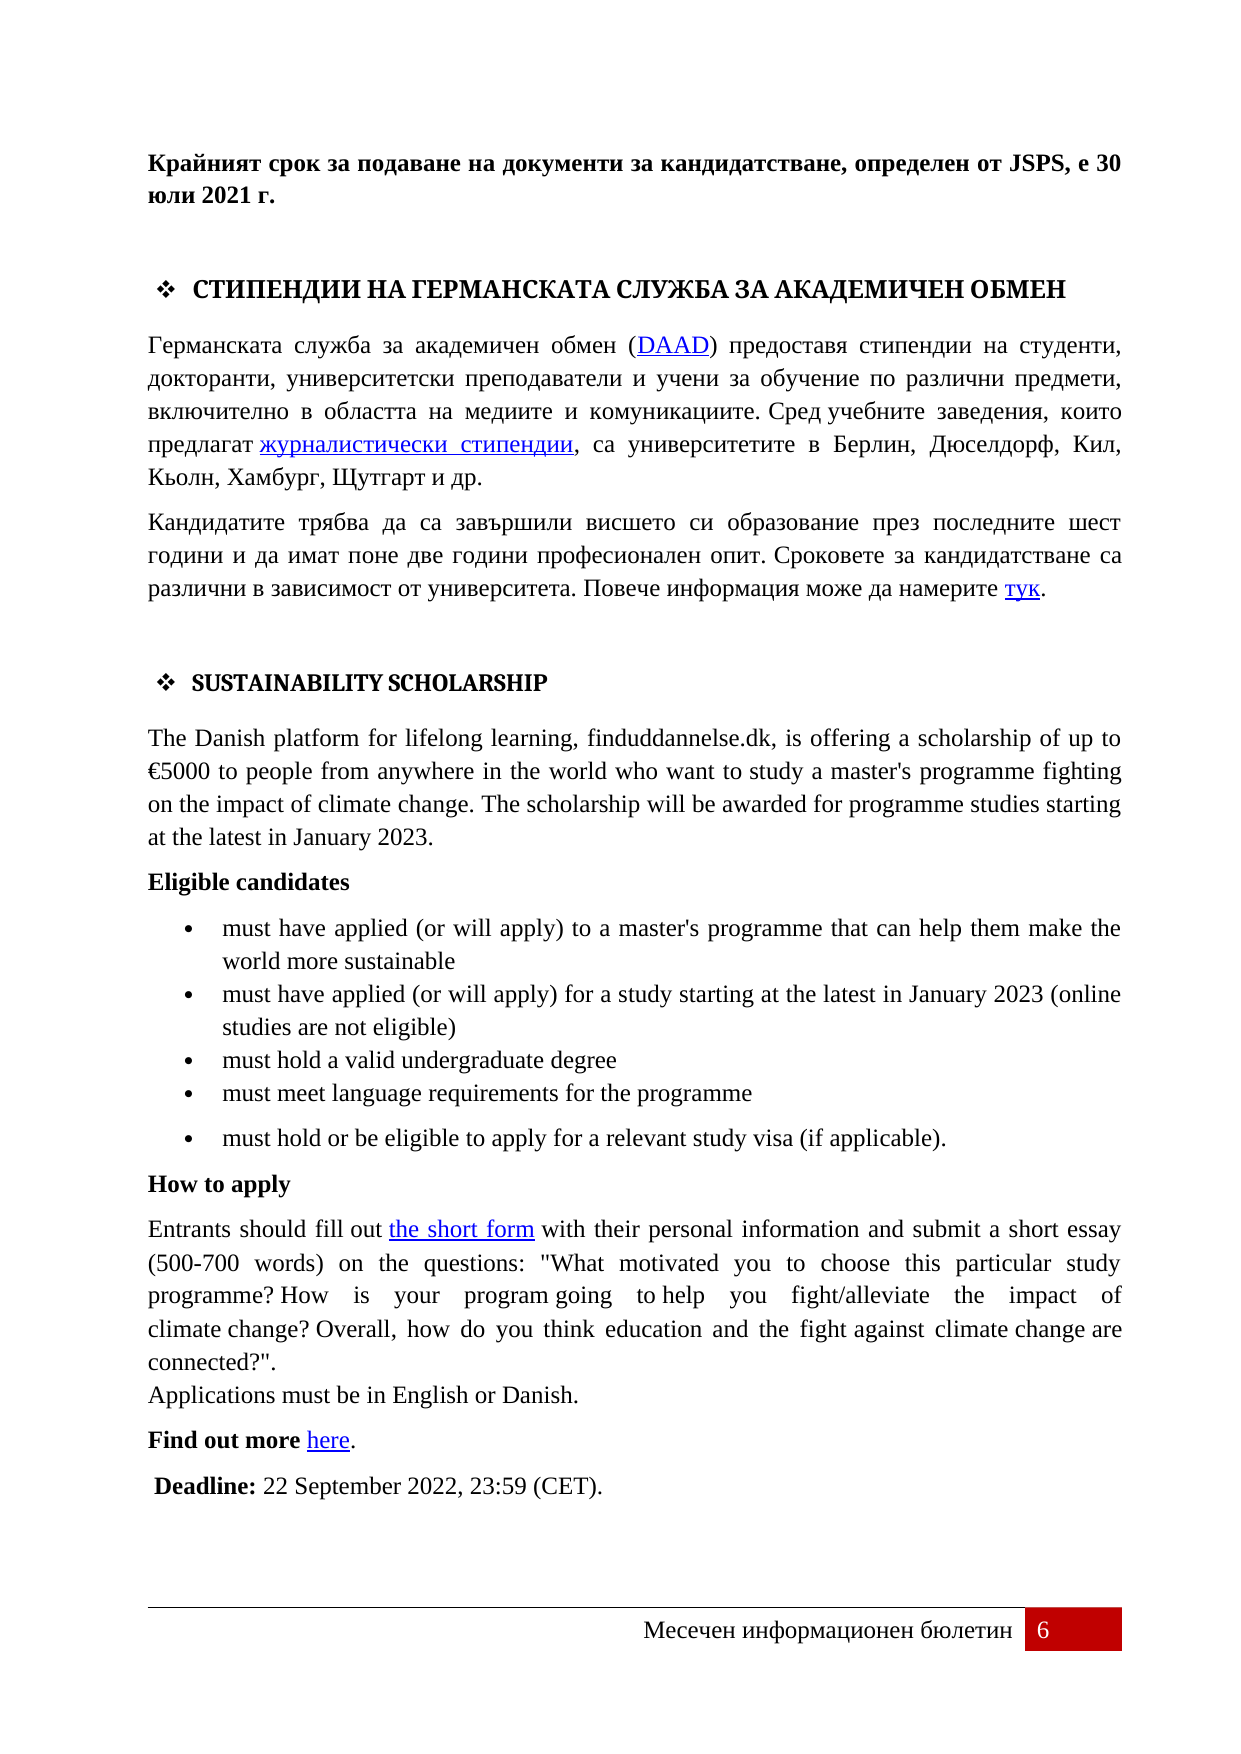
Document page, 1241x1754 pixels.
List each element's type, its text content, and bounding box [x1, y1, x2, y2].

text Deadline: 22 September 2022, 23:59 (CET). [148, 1471, 1122, 1499]
subtitle Стипендии на Германската служба за академичен обмен [154, 276, 1122, 305]
list must hold or be eligible to apply for a relevant study visa (if applicable). [185, 1123, 1122, 1152]
list must have applied (or will apply) to a master's programme that can help them make the world more sustainable [185, 913, 1122, 975]
list must have applied (or will apply) for a study starting at the latest in January 2023 (online studies are not eligible) [185, 979, 1122, 1041]
text Германската служба за академичен обмен (DAAD) предоставя стипендии на студенти, докторанти, университетски преподаватели и учени за обучение по различни предмети, включително в областта на медиите и комуникациите. Сред учебните заведения, които предлагат журналистически стипендии, са университетите в Берлин, Дюселдорф, Кил, Кьолн, Хамбург, Щутгарт и др. [148, 330, 1122, 491]
text The Danish platform for lifelong learning, finduddannelse.dk, is offering a scholarship of up to €5000 to people from anywhere in the world who want to study a master's programme fighting on the impact of climate change. The scholarship will be awarded for programme studies starting at the latest in January 2023. [148, 723, 1122, 851]
list must meet language requirements for the programme [185, 1078, 1122, 1107]
text How to apply [148, 1169, 1122, 1198]
list must hold a valid undergraduate degree [185, 1045, 1122, 1074]
text Eligible candidates [148, 867, 1122, 896]
text Find out more here. [148, 1425, 1122, 1454]
text Крайният срок за подаване на документи за кандидатстване, определен от JSPS, е 30 юли 2021 г. [148, 148, 1122, 209]
subtitle Sustainability Scholarship [154, 669, 1122, 698]
text Кандидатите трябва да са завършили висшето си образование през последните шест години и да имат поне две години професионален опит. Сроковете за кандидатстване са различни в зависимост от университета. Повече информация може да намерите тук. [148, 507, 1122, 602]
text Entrants should fill out the short form with their personal information and submit a short essay (500-700 words) on the questions: "What motivated you to choose this particular study programme? How is your program going to help you fight/alleviate the impact of climate change? Overall, how do you think education and the fight against climate change are connected?". Applications must be in English or Danish. [148, 1214, 1122, 1408]
